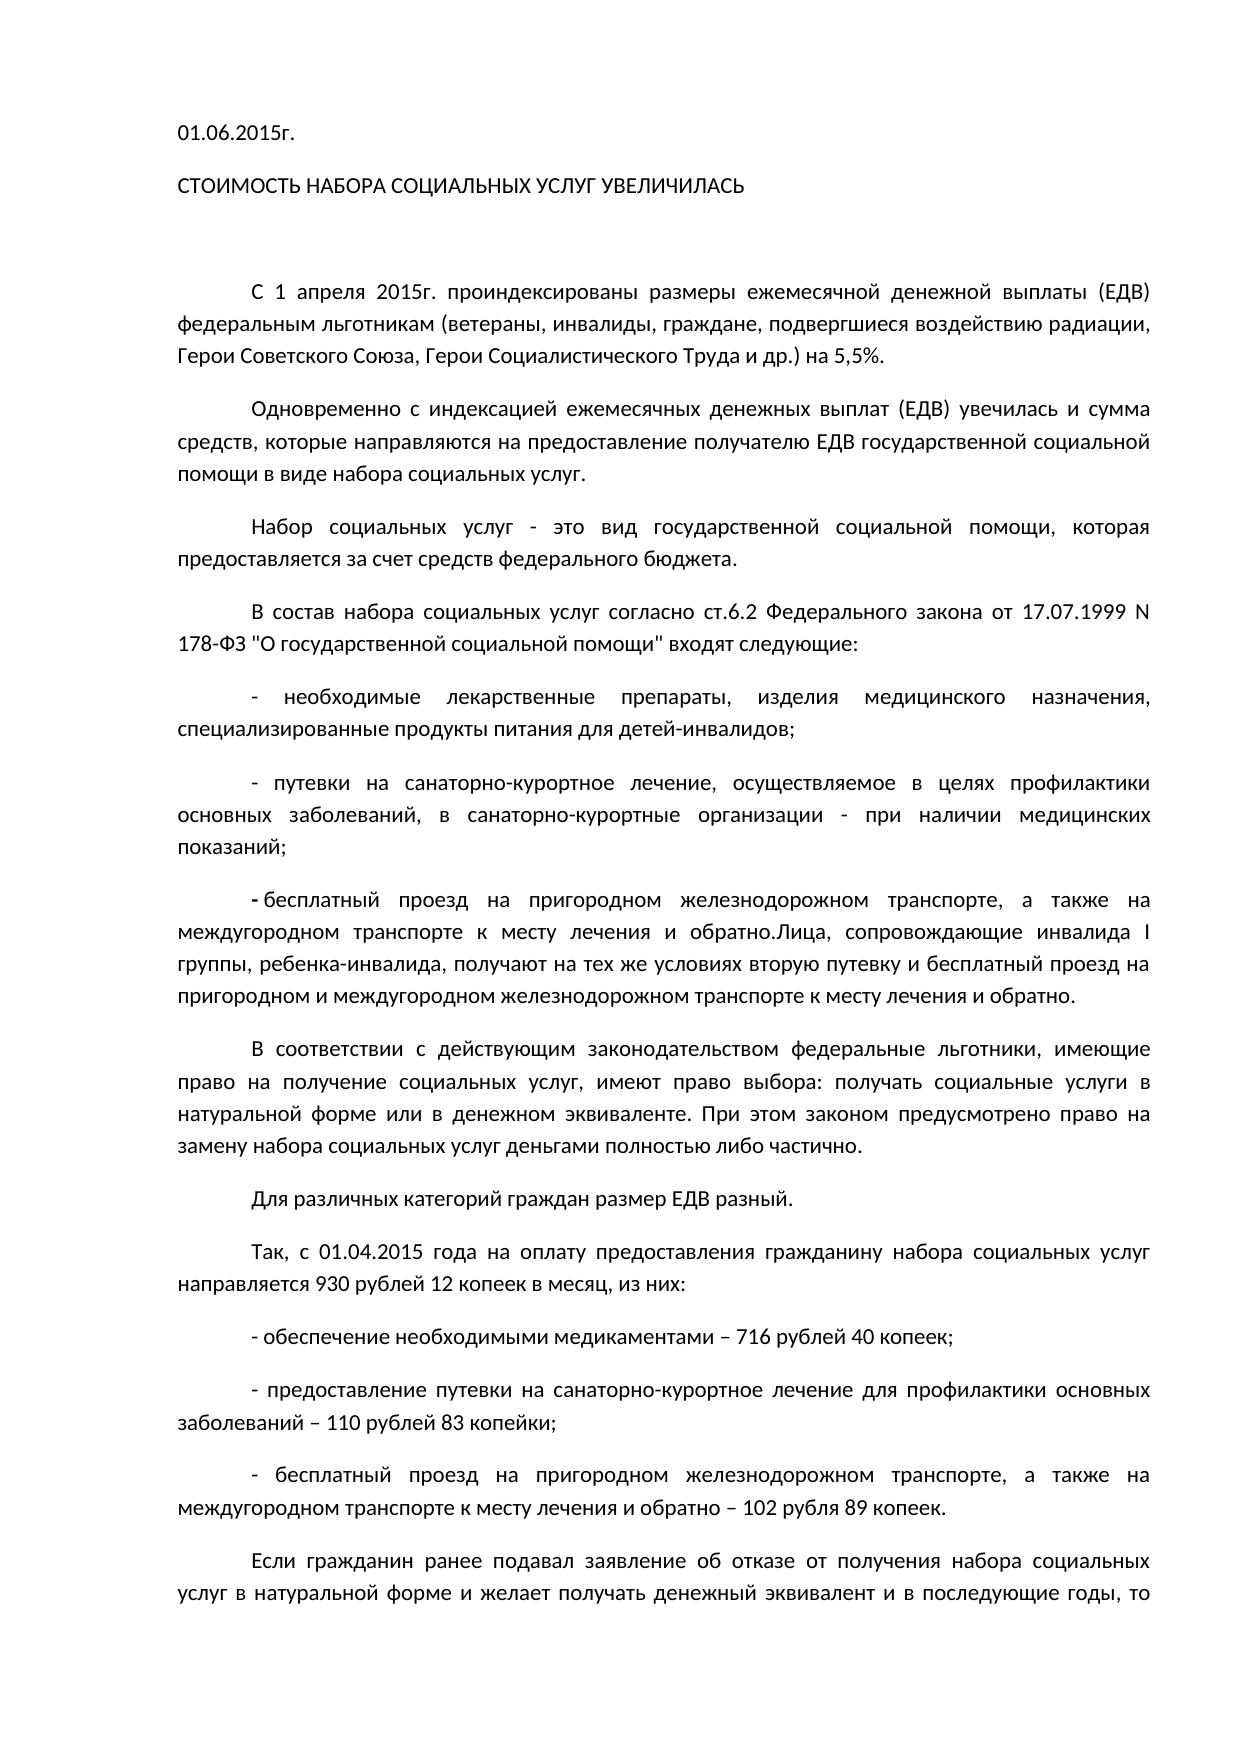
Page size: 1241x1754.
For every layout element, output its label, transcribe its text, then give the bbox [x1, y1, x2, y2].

text - путевки на санаторно-курортное лечение, осуществляемое в целях профилактики основных заболеваний, в санаторно-курортные организации - при наличии медицинских показаний; [177, 768, 1152, 860]
text В состав набора социальных услуг согласно ст.6.2 Федерального закона от 17.07.1999 N 178-ФЗ "О государственной социальной помощи" входят следующие: [177, 597, 1152, 657]
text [177, 1546, 1152, 1606]
text СТОИМОСТЬ НАБОРА СОЦИАЛЬНЫХ УСЛУГ УВЕЛИЧИЛАСЬ [177, 171, 1152, 199]
text С 1 апреля 2015г. проиндексированы размеры ежемесячной денежной выплаты (ЕДВ) федеральным льготникам (ветераны, инвалиды, граждане, подвергшиеся воздействию радиации, Герои Советского Союза, Герои Социалистического Труда и др.) на 5,5%. [177, 277, 1152, 369]
text - бесплатный проезд на пригородном железнодорожном транспорте, а также на междугородном транспорте к месту лечения и обратно.Лица, сопровождающие инвалида I группы, ребенка-инвалида, получают на тех же условиях вторую путевку и бесплатный проезд на пригородном и междугородном железнодорожном транспорте к месту лечения и обратно. [177, 885, 1152, 1009]
text - бесплатный проезд на пригородном железнодорожном транспорте, а также на междугородном транспорте к месту лечения и обратно – 102 рубля 89 копеек. [177, 1461, 1152, 1521]
text - предоставление путевки на санаторно-курортное лечение для профилактики основных заболеваний – 110 рублей 83 копейки; [177, 1375, 1152, 1436]
text В соответствии с действующим законодательством федеральные льготники, имеющие право на получение социальных услуг, имеют право выбора: получать социальные услуги в натуральной форме или в денежном эквиваленте. При этом законом предусмотрено право на замену набора социальных услуг деньгами полностью либо частично. [177, 1034, 1152, 1159]
text Для различных категорий граждан размер ЕДВ разный. [177, 1184, 1152, 1212]
text Одновременно с индексацией ежемесячных денежных выплат (ЕДВ) увечилась и сумма средств, которые направляются на предоставление получателю ЕДВ государственной социальной помощи в виде набора социальных услуг. [177, 394, 1152, 487]
text Набор социальных услуг - это вид государственной социальной помощи, которая предоставляется за счет средств федерального бюджета. [177, 512, 1152, 572]
text - обеспечение необходимыми медикаментами – 716 рублей 40 копеек; [177, 1322, 1152, 1350]
text Так, с 01.04.2015 года на оплату предоставления гражданину набора социальных услуг направляется 930 рублей 12 копеек в месяц, из них: [177, 1237, 1152, 1297]
text 01.06.2015г. [177, 118, 1152, 146]
text - необходимые лекарственные препараты, изделия медицинского назначения, специализированные продукты питания для детей-инвалидов; [177, 682, 1152, 743]
